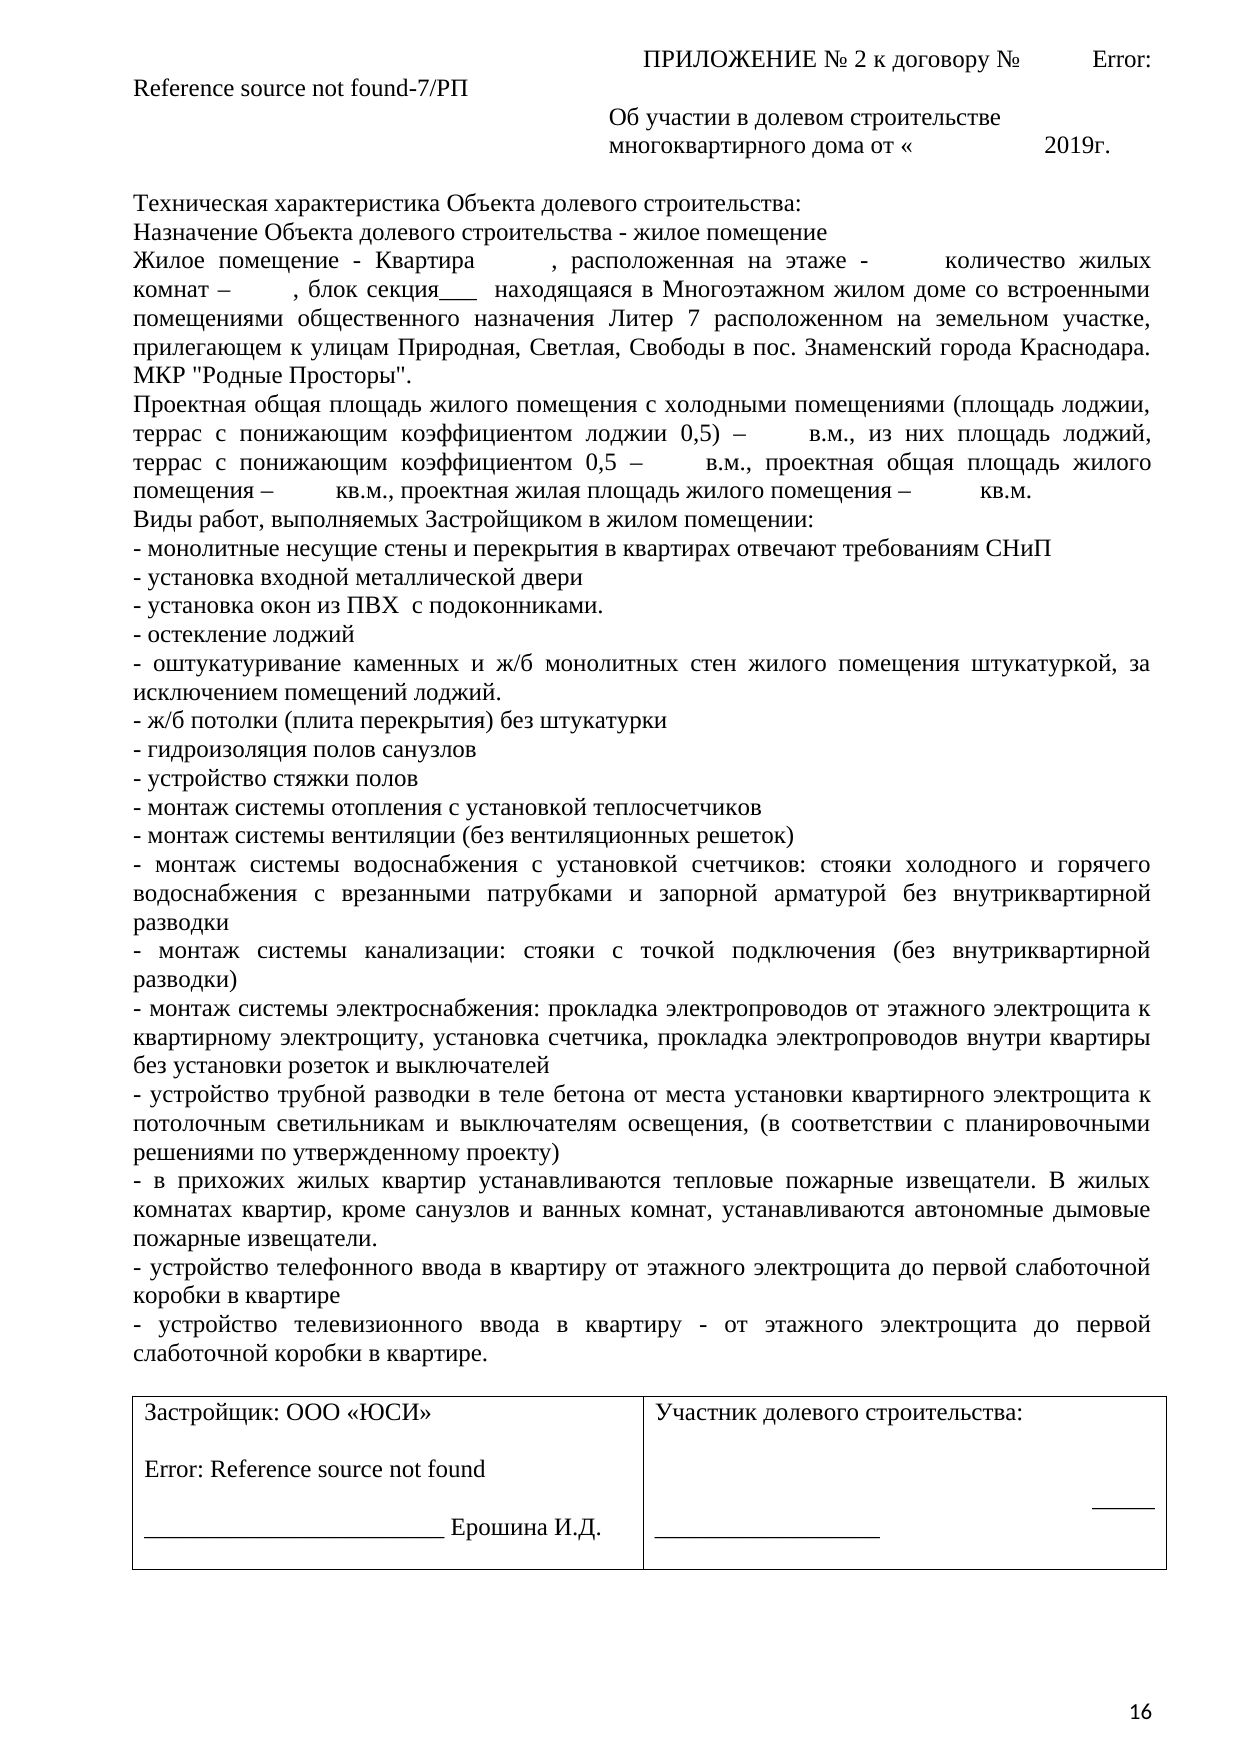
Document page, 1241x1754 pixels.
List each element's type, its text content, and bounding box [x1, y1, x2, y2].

text Виды работ, выполняемых Застройщиком в жилом помещении: [133, 504, 1152, 533]
text - устройство трубной разводки в теле бетона от места установки квартирного электрощита к потолочным светильникам и выключателям освещения, (в соответствии с планировочными решениями по утвержденному проекту) [133, 1079, 1152, 1166]
text многоквартирного дома от « 2019г. [133, 131, 1152, 159]
text - устройство стяжки полов [133, 763, 1152, 792]
table_header Застройщик: ООО «ЮСИ» Директор ________________________ Ерошина И.Д. [133, 1397, 643, 1569]
table_header Участник долевого строительства: _______________________ [644, 1397, 1166, 1569]
text - устройство телефонного ввода в квартиру от этажного электрощита до первой слаботочной коробки в квартире [133, 1252, 1152, 1309]
text - устройство телевизионного ввода в квартиру - от этажного электрощита до первой слаботочной коробки в квартире. [133, 1309, 1152, 1367]
text - в прихожих жилых квартир устанавливаются тепловые пожарные извещатели. В жилых комнатах квартир, кроме санузлов и ванных комнат, устанавливаются автономные дымовые пожарные извещатели. [133, 1166, 1152, 1252]
text Об участии в долевом строительстве [133, 102, 1152, 131]
text - монолитные несущие стены и перекрытия в квартирах отвечают требованиям СНиП [133, 533, 1152, 562]
text Техническая характеристика Объекта долевого строительства: [133, 188, 1152, 217]
text Жилое помещение - Квартира , расположенная на этаже - количество жилых комнат – , блок секция___ находящаяся в Многоэтажном жилом доме со встроенными помещениями общественного назначения Литер 7 расположенном на земельном участке, прилегающем к улицам Природная, Светлая, Свободы в пос. Знаменский города Краснодара. МКР "Родные Просторы". [133, 246, 1152, 389]
text - ж/б потолки (плита перекрытия) без штукатурки [133, 706, 1152, 734]
text - установка входной металлической двери [133, 562, 1152, 591]
text - монтаж системы водоснабжения с установкой счетчиков: стояки холодного и горячего водоснабжения с врезанными патрубками и запорной арматурой без внутриквартирной разводки [133, 849, 1152, 936]
text - монтаж системы отопления с установкой теплосчетчиков [133, 792, 1152, 821]
text - монтаж системы вентиляции (без вентиляционных решеток) [133, 821, 1152, 849]
text - остекление лоджий [133, 619, 1152, 648]
text - оштукатуривание каменных и ж/б монолитных стен жилого помещения штукатуркой, за исключением помещений лоджий. [133, 648, 1152, 706]
text - установка окон из ПВХ с подоконниками. [133, 591, 1152, 619]
text Проектная общая площадь жилого помещения с холодными помещениями (площадь лоджии, террас с понижающим коэффициентом лоджии 0,5) – в.м., из них площадь лоджий, террас с понижающим коэффициентом 0,5 – в.м., проектная общая площадь жилого помещения – кв.м., проектная жилая площадь жилого помещения – кв.м. [133, 389, 1152, 504]
text - гидроизоляция полов санузлов [133, 734, 1152, 763]
text Назначение Объекта долевого строительства - жилое помещение [133, 217, 1152, 246]
text - монтаж системы электроснабжения: прокладка электропроводов от этажного электрощита к квартирному электрощиту, установка счетчика, прокладка электропроводов внутри квартиры без установки розеток и выключателей [133, 993, 1152, 1079]
text - монтаж системы канализации: стояки с точкой подключения (без внутриквартирной разводки) [133, 936, 1152, 993]
